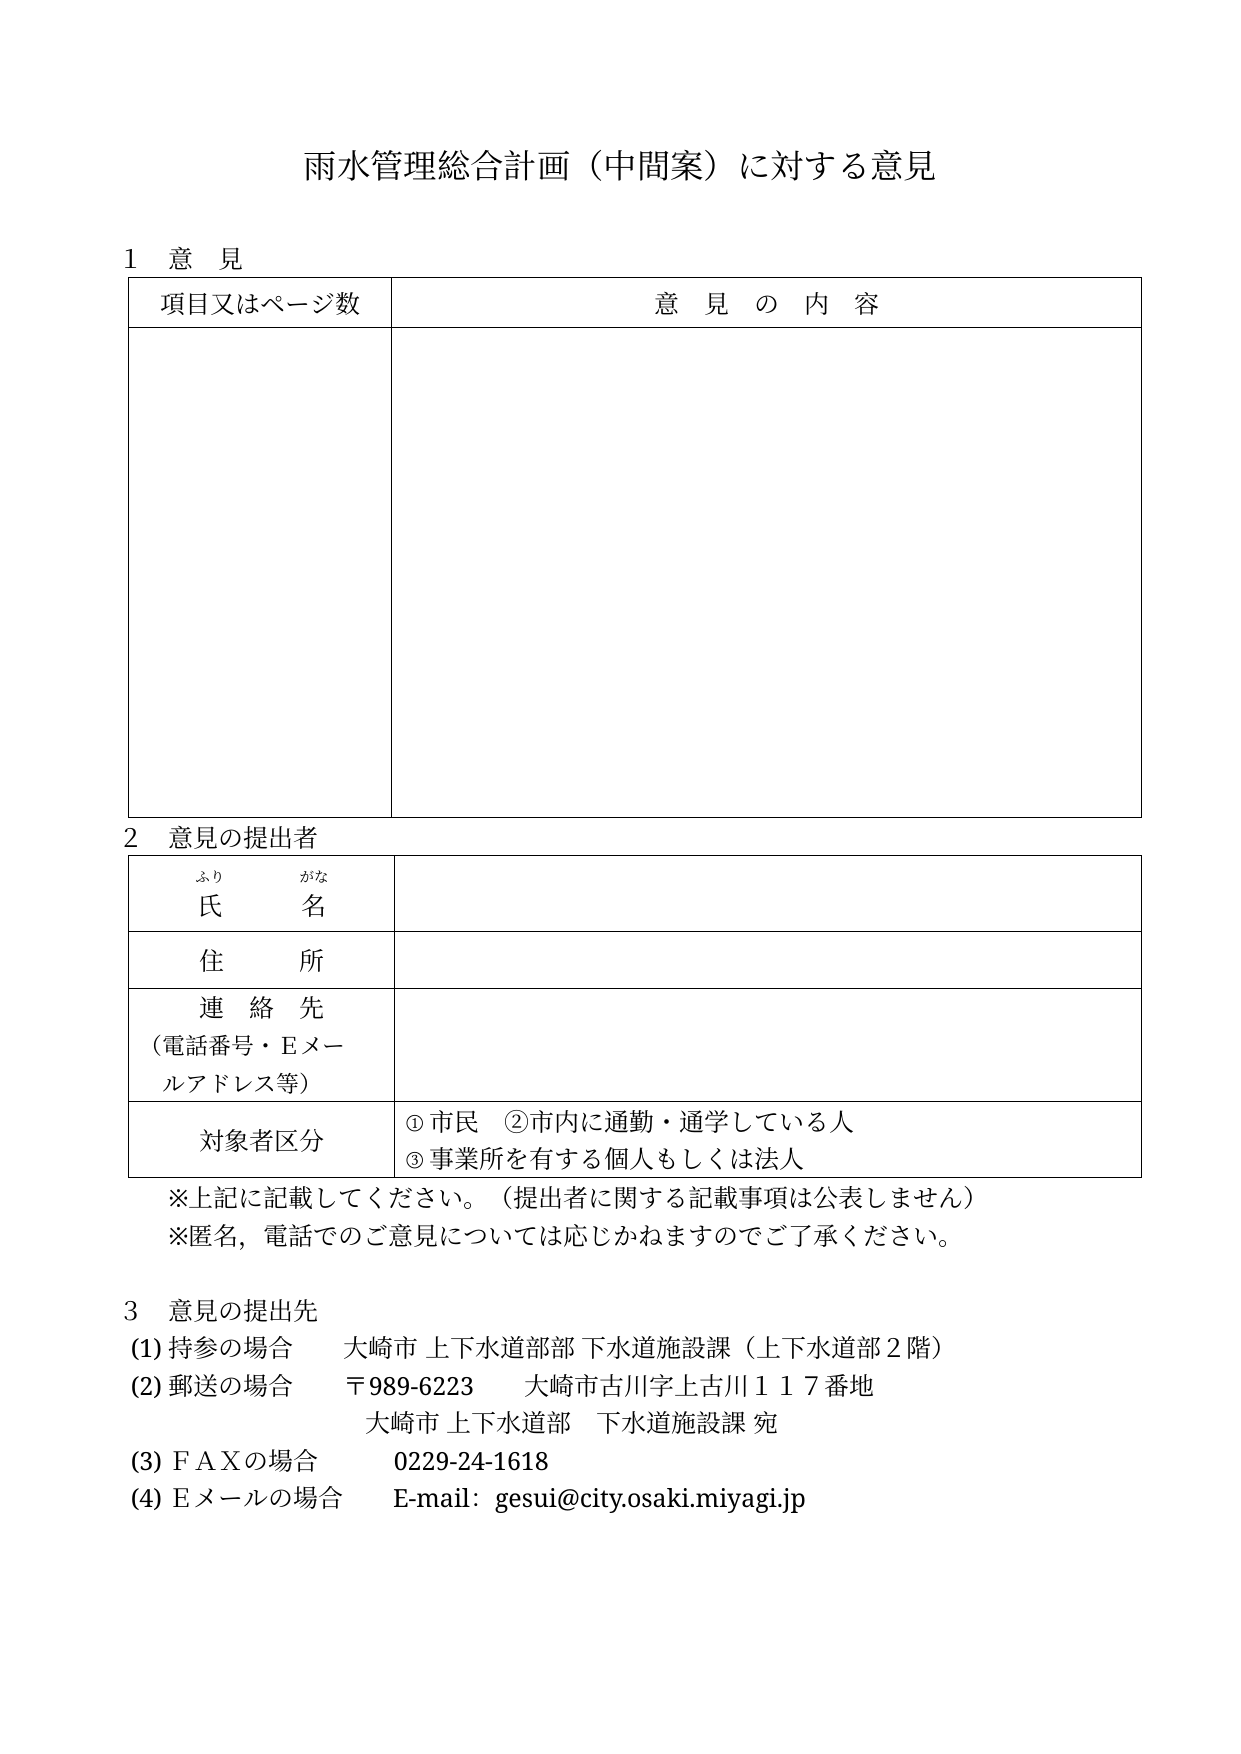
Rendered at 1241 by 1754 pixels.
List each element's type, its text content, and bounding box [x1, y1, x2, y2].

text ※上記に記載してください。（提出者に関する記載事項は公表しません） [118, 1178, 1122, 1216]
text 雨水管理総合計画（中間案）に対する意見 [118, 127, 1122, 202]
table_cell [392, 328, 1141, 817]
table_cell 住 所 [129, 932, 394, 987]
table_cell [395, 989, 1141, 1101]
text (1) 持参の場合 大崎市 上下水道部部 下水道施設課（上下水道部２階） [118, 1328, 1122, 1366]
text ３ 意見の提出先 [118, 1291, 1122, 1328]
text (4) Ｅメールの場合 E-mail：gesui@city.osaki.miyagi.jp [118, 1478, 1122, 1516]
text 大崎市 上下水道部 下水道施設課 宛 [140, 1403, 1122, 1441]
table_cell 対象者区分 [129, 1102, 394, 1177]
text ２ 意見の提出者 [118, 818, 1122, 855]
table_cell [395, 932, 1141, 987]
table_header 意 見 の 内 容 [392, 278, 1141, 327]
text １ 意 見 [118, 239, 1122, 277]
table_cell [129, 328, 391, 817]
table_header [395, 856, 1141, 931]
table_cell ①市民 ②市内に通勤・通学している人 ③事業所を有する個人もしくは法人 [395, 1102, 1141, 1177]
text ※匿名，電話でのご意見については応じかねますのでご了承ください。 [118, 1216, 1122, 1253]
text (2) 郵送の場合 〒989-6223 大崎市古川字上古川１１７番地 [118, 1366, 1122, 1403]
table_header [129, 856, 394, 931]
table_cell 連 絡 先 （電話番号・Ｅメールアドレス等） [129, 989, 394, 1101]
text (3) ＦＡＸの場合 0229-24-1618 [118, 1441, 1122, 1478]
table_header 項目又はページ数 [129, 278, 391, 327]
